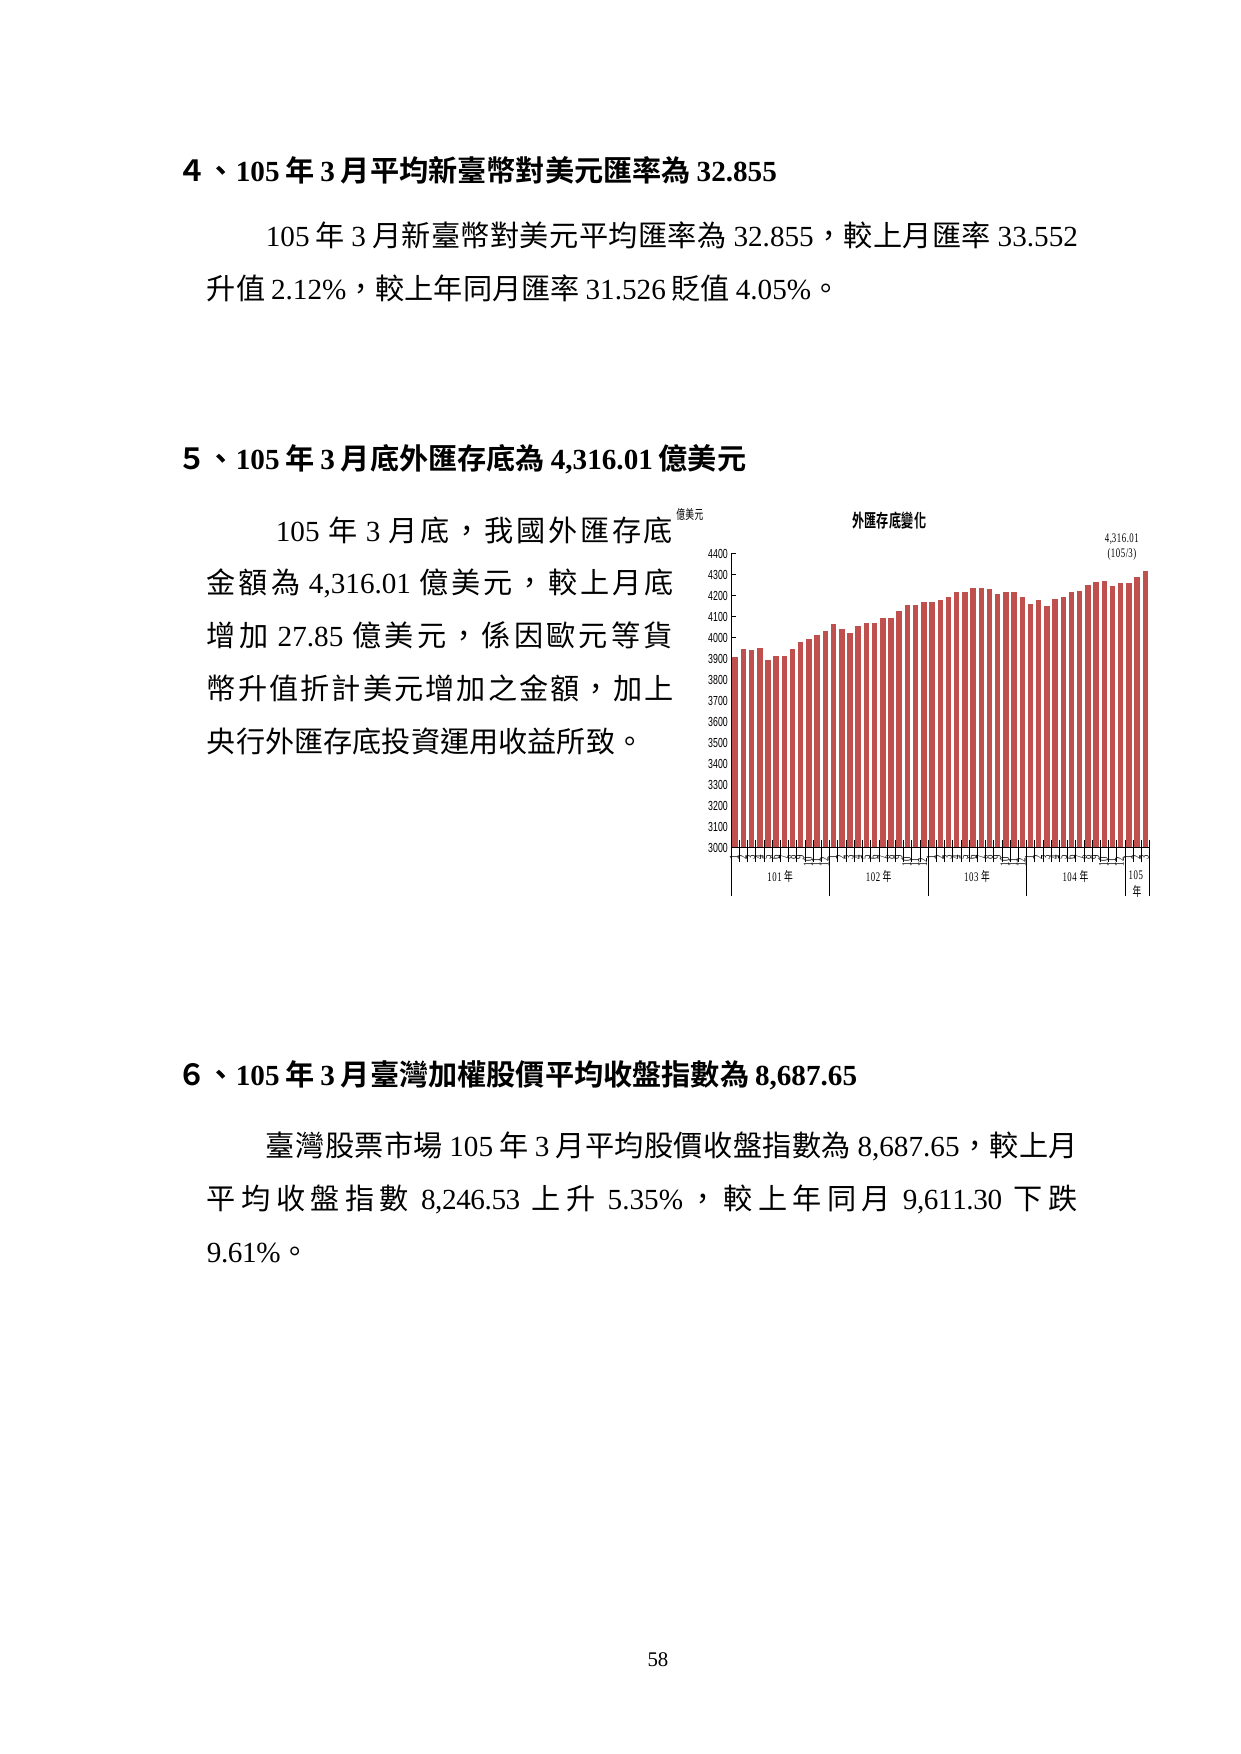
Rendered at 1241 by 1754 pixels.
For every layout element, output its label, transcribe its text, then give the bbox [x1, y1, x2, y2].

text 臺灣股票市場105年3月平均股價收盤指數為8,687.65，較上月平均收盤指數8,246.53上升5.35%，較上年同月9,611.30下跌9.61%。 [207, 1123, 1078, 1271]
text ５、105年3月底外匯存底為4,316.01億美元 [177, 436, 1063, 478]
text 105年3月底，我國外匯存底金額為4,316.01億美元，較上月底增加27.85億美元，係因歐元等貨幣升值折計美元增加之金額，加上央行外匯存底投資運用收益所致。 [207, 507, 673, 761]
text ４、105年3月平均新臺幣對美元匯率為32.855 [177, 148, 1063, 190]
text ６、105年3月臺灣加權股價平均收盤指數為8,687.65 [177, 1051, 1078, 1093]
text 105年3月新臺幣對美元平均匯率為32.855，較上月匯率33.552升值2.12%，較上年同月匯率31.526貶值4.05%。 [207, 213, 1078, 308]
